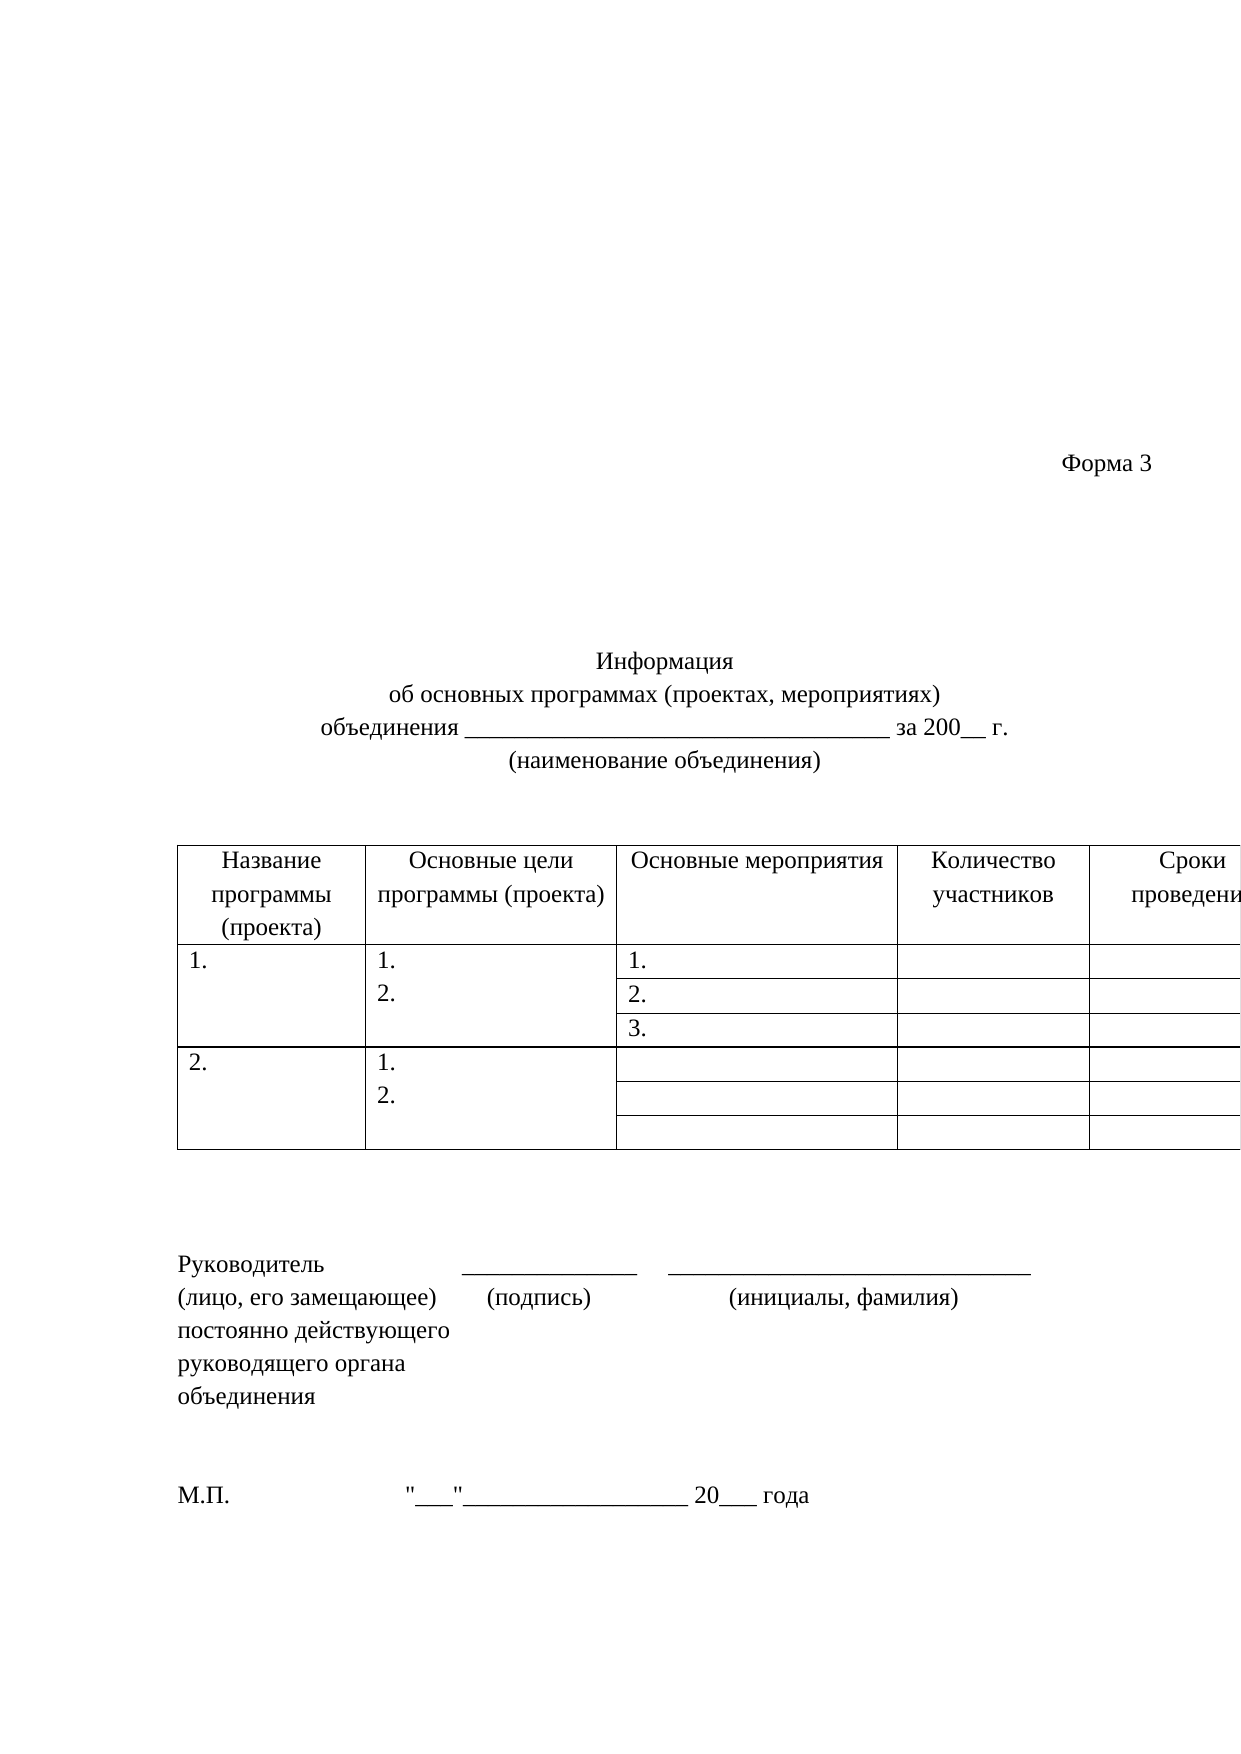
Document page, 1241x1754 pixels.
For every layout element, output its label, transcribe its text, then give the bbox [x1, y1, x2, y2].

text М.П. "___"__________________ 20___ года [177, 1480, 1152, 1509]
table_cell 1. [617, 945, 897, 978]
text (лицо, его замещающее) (подпись) (инициалы, фамилия) [177, 1282, 1152, 1311]
table_cell [1090, 979, 1240, 1012]
table_header Сроки проведения [1090, 846, 1240, 944]
table_cell [617, 1082, 897, 1114]
table_cell [898, 1082, 1089, 1114]
table_header Основные цели программы (проекта) [366, 846, 616, 944]
table_cell 1. [178, 945, 365, 1046]
table_cell 1. 2. [366, 1048, 616, 1149]
table_cell [898, 979, 1089, 1012]
text Руководитель ______________ _____________________________ [177, 1249, 1152, 1277]
text руководящего органа [177, 1348, 1152, 1377]
text Форма 3 [177, 448, 1152, 477]
table_cell [898, 945, 1089, 978]
table_header Основные мероприятия [617, 846, 897, 944]
text постоянно действующего [177, 1315, 1152, 1343]
text объединения [177, 1381, 1152, 1409]
table_cell [617, 1048, 897, 1081]
table_cell [898, 1116, 1089, 1149]
table_cell [1090, 945, 1240, 978]
table_header Название программы (проекта) [178, 846, 365, 944]
table_cell [898, 1014, 1089, 1046]
table_cell 2. [178, 1048, 365, 1149]
text (наименование объединения) [177, 746, 1152, 774]
table_cell 2. [617, 979, 897, 1012]
table_cell [1090, 1014, 1240, 1046]
table_cell 3. [617, 1014, 897, 1046]
table_cell [1090, 1116, 1240, 1149]
table_cell [898, 1048, 1089, 1081]
text Информация [177, 646, 1152, 675]
table_header Количество участников [898, 846, 1089, 944]
text об основных программах (проектах, мероприятиях) [177, 679, 1152, 708]
text объединения __________________________________ за 200__ г. [177, 712, 1152, 741]
table_cell [1090, 1048, 1240, 1081]
table_cell [617, 1116, 897, 1149]
table_cell 1. 2. [366, 945, 616, 1046]
table_cell [1090, 1082, 1240, 1114]
